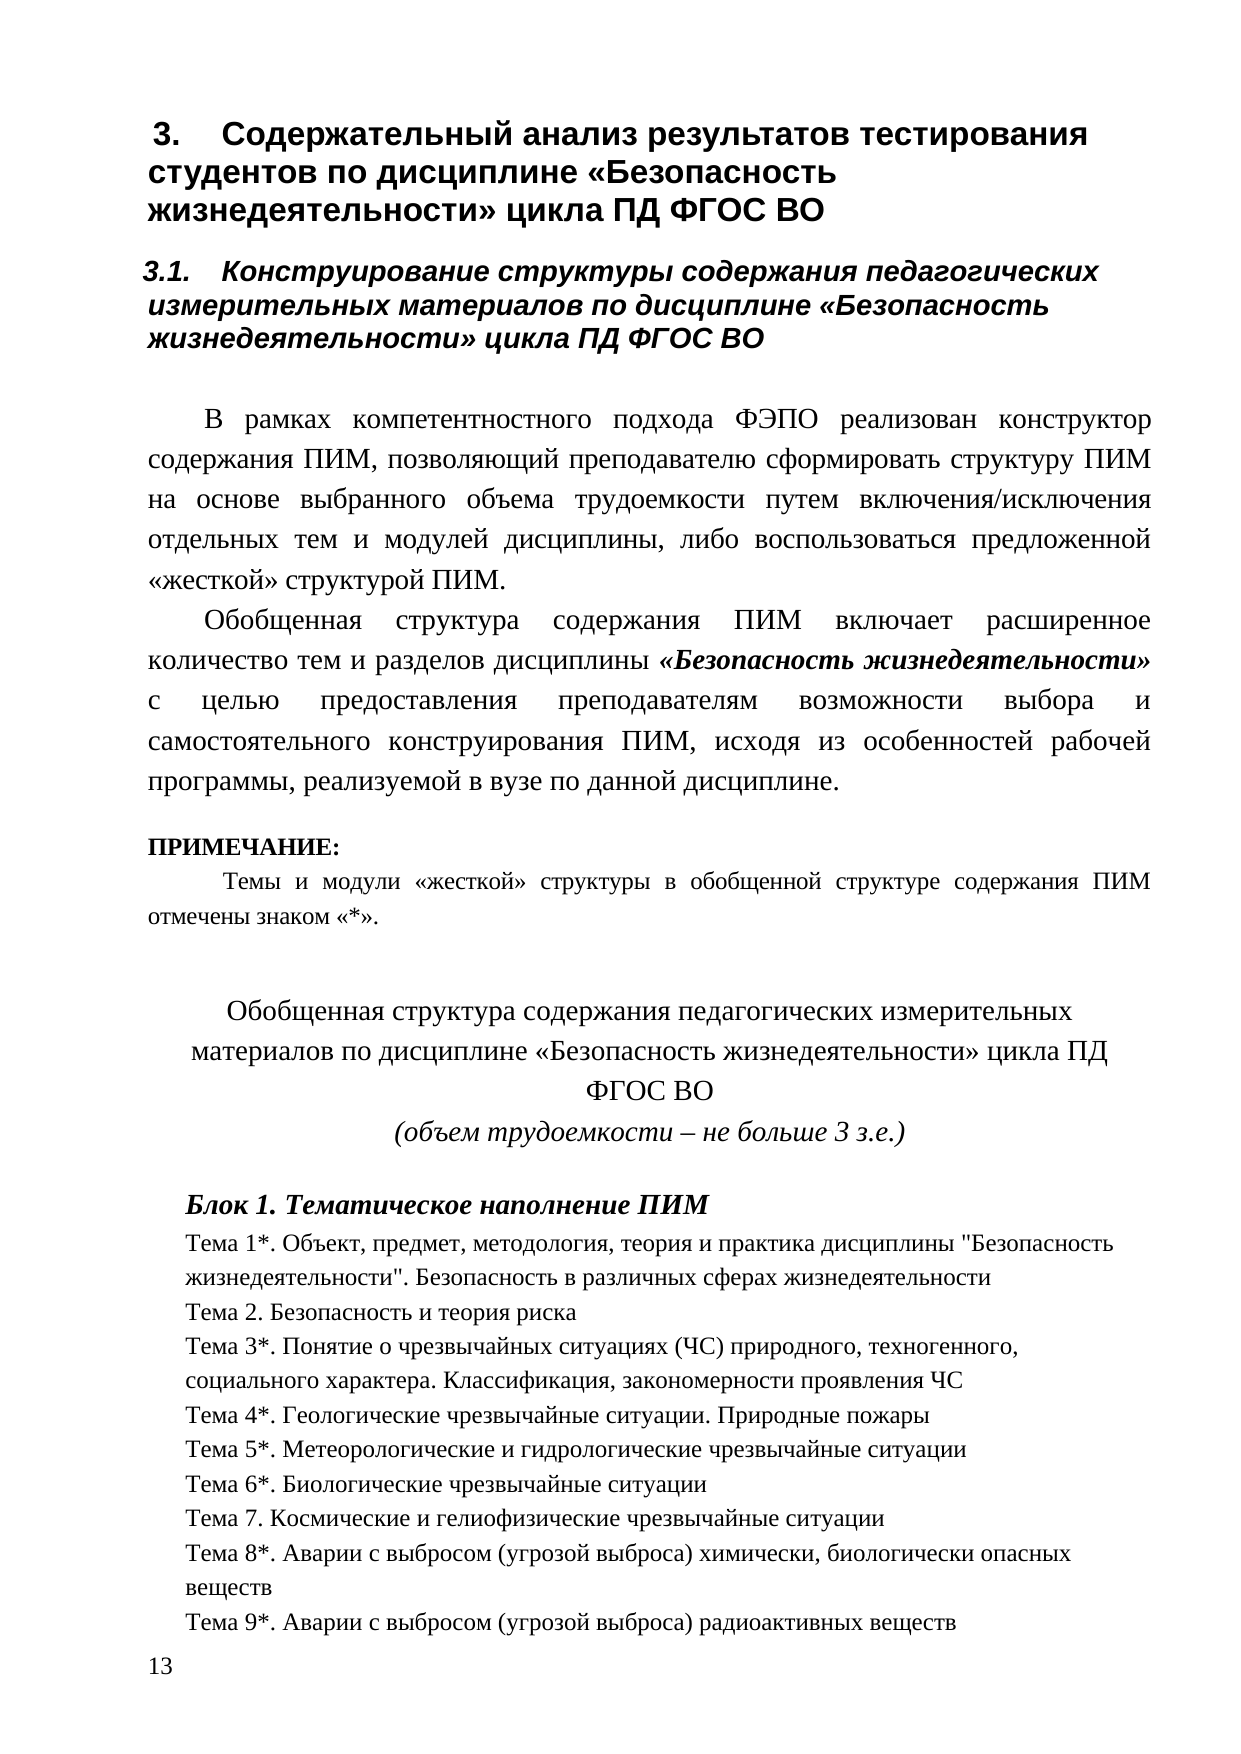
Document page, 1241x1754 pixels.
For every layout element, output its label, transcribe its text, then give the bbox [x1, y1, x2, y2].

text Тема 6*. Биологические чрезвычайные ситуации [185, 1469, 1152, 1498]
text Тема 2. Безопасность и теория риска [185, 1297, 1152, 1325]
text Блок 1. Тематическое наполнение ПИМ [185, 1187, 1152, 1221]
subtitle Конструирование структуры содержания педагогических измерительных материалов по дисциплине «Безопасность жизнедеятельности» цикла ПД ФГОС ВО [148, 254, 1152, 354]
text Тема 8*. Аварии с выбросом (угрозой выброса) химически, биологически опасных веществ [185, 1538, 1152, 1601]
text Темы и модули «жесткой» структуры в обобщенной структуре содержания ПИМ отмечены знаком «*». [148, 866, 1152, 930]
text Тема 9*. Аварии с выбросом (угрозой выброса) радиоактивных веществ [185, 1607, 1152, 1636]
text Тема 4*. Геологические чрезвычайные ситуации. Природные пожары [185, 1400, 1152, 1429]
text Обобщенная структура содержания педагогических измерительных материалов по дисциплине «Безопасность жизнедеятельности» цикла ПД ФГОС ВО (объем трудоемкости – не больше 3 з.е.) [148, 993, 1152, 1147]
text Тема 7. Космические и гелиофизические чрезвычайные ситуации [185, 1503, 1152, 1532]
text Тема 1*. Объект, предмет, методология, теория и практика дисциплины "Безопасность жизнедеятельности". Безопасность в различных сферах жизнедеятельности [185, 1228, 1152, 1291]
text Обобщенная структура содержания ПИМ включает расширенное количество тем и разделов дисциплины «Безопасность жизнедеятельности» с целью предоставления преподавателям возможности выбора и самостоятельного конструирования ПИМ, исходя из особенностей рабочей программы, реализуемой в вузе по данной дисциплине. [148, 602, 1152, 796]
text ПРИМЕЧАНИЕ: [148, 832, 1152, 861]
text Тема 3*. Понятие о чрезвычайных ситуациях (ЧС) природного, техногенного, социального характера. Классификация, закономерности проявления ЧС [185, 1331, 1152, 1394]
text Тема 5*. Метеорологические и гидрологические чрезвычайные ситуации [185, 1434, 1152, 1463]
text В рамках компетентностного подхода ФЭПО реализован конструктор содержания ПИМ, позволяющий преподавателю сформировать структуру ПИМ на основе выбранного объема трудоемкости путем включения/исключения отдельных тем и модулей дисциплины, либо воспользоваться предложенной «жесткой» структурой ПИМ. [148, 401, 1152, 595]
subtitle Содержательный анализ результатов тестирования студентов по дисциплине «Безопасность жизнедеятельности» цикла ПД ФГОС ВО [148, 114, 1152, 229]
